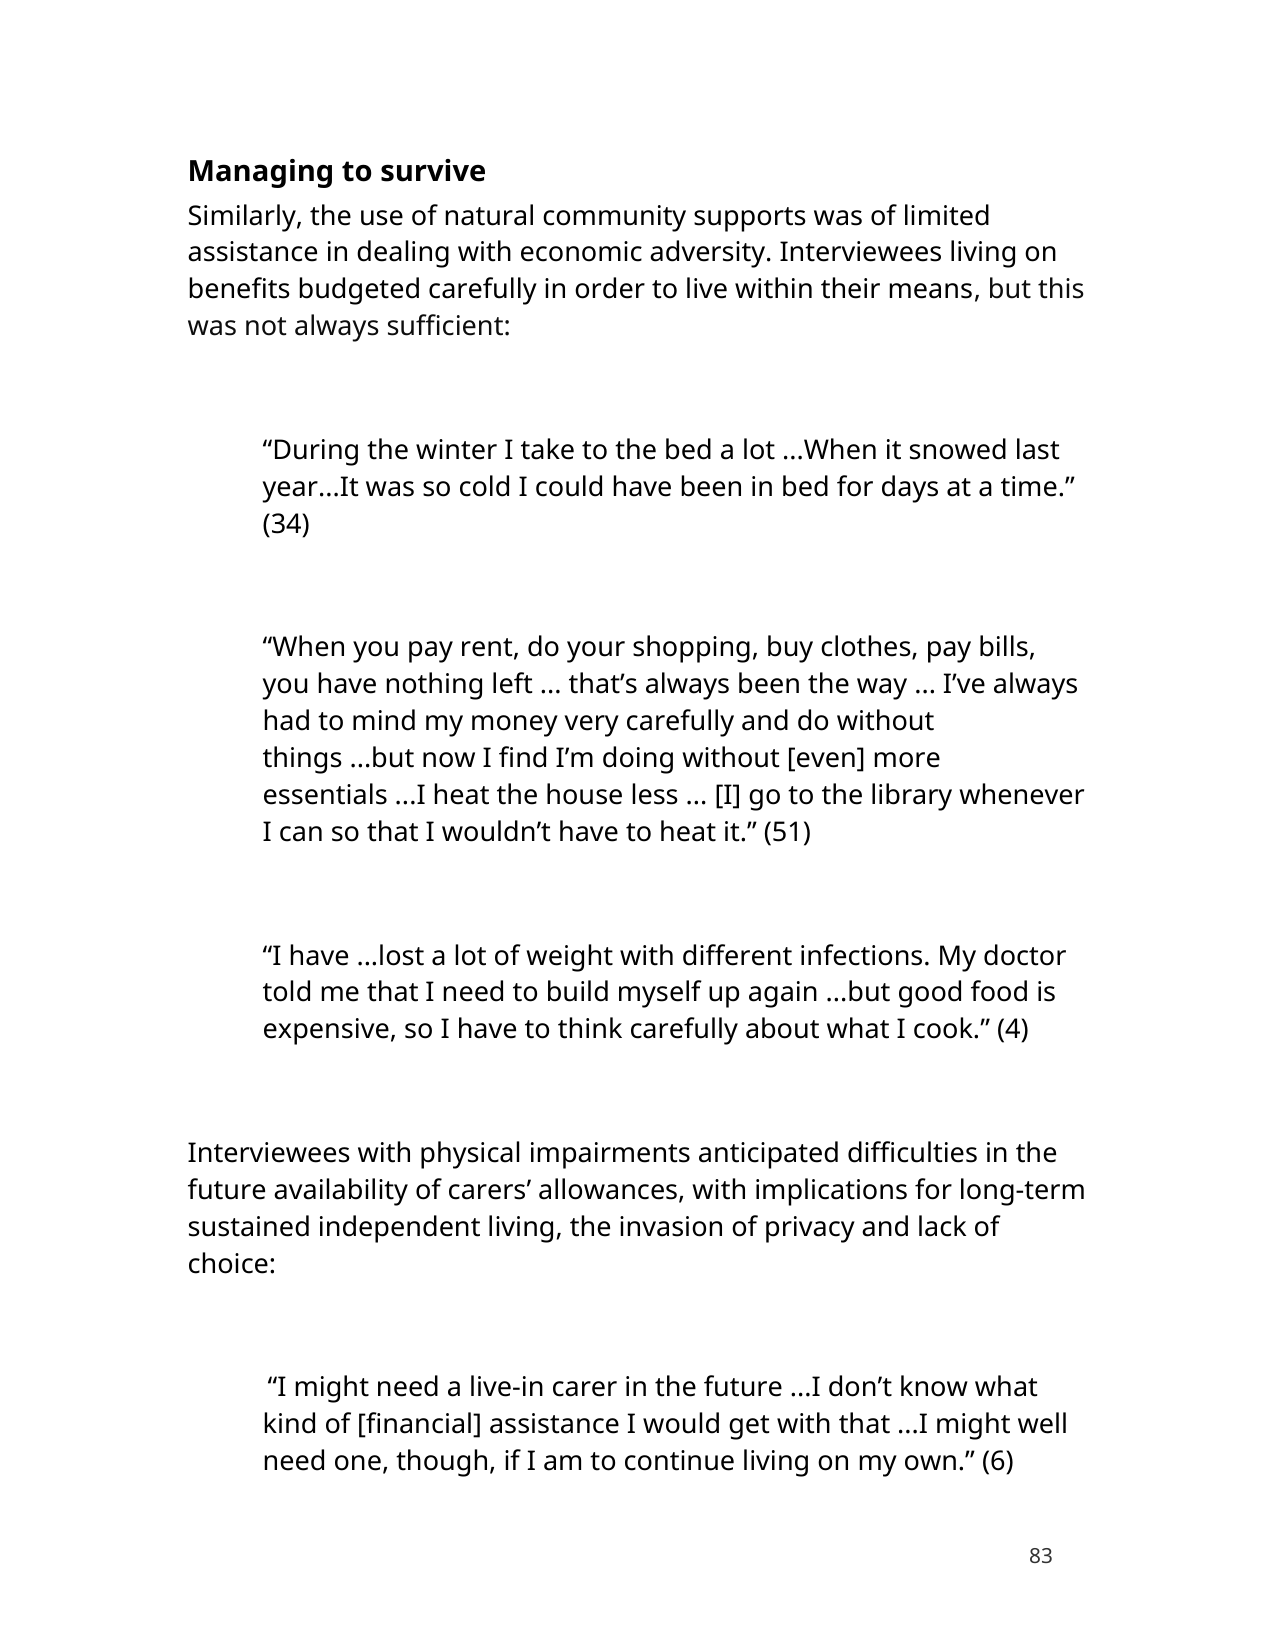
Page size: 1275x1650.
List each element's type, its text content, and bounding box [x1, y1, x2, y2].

text “I might need a live-in carer in the future ...I don’t know what kind of [financial] assistance I would get with that ...I might well need one, though, if I am to continue living on my own.” (6) [262, 1368, 1087, 1478]
subtitle Managing to survive [187, 150, 1087, 190]
text Similarly, the use of natural community supports was of limited assistance in dealing with economic adversity. Interviewees living on benefits budgeted carefully in order to live within their means, but this was not always sufficient: [187, 196, 1087, 343]
text “During the winter I take to the bed a lot ...When it snowed last year...It was so cold I could have been in bed for days at a time.” (34) [262, 430, 1087, 541]
text “I have ...lost a lot of weight with different infections. My doctor told me that I need to build myself up again ...but good food is expensive, so I have to think carefully about what I cook.” (4) [262, 936, 1087, 1047]
text Interviewees with physical impairments anticipated difficulties in the future availability of carers’ allowances, with implications for long-term sustained independent living, the invasion of privacy and lack of choice: [187, 1133, 1087, 1281]
text “When you pay rent, do your shopping, buy clothes, pay bills, you have nothing left ... that’s always been the way ... I’ve always had to mind my money very carefully and do without things ...but now I find I’m doing without [even] more essentials ...I heat the house less ... [I] go to the library whenever I can so that I wouldn’t have to heat it.” (51) [262, 628, 1087, 849]
